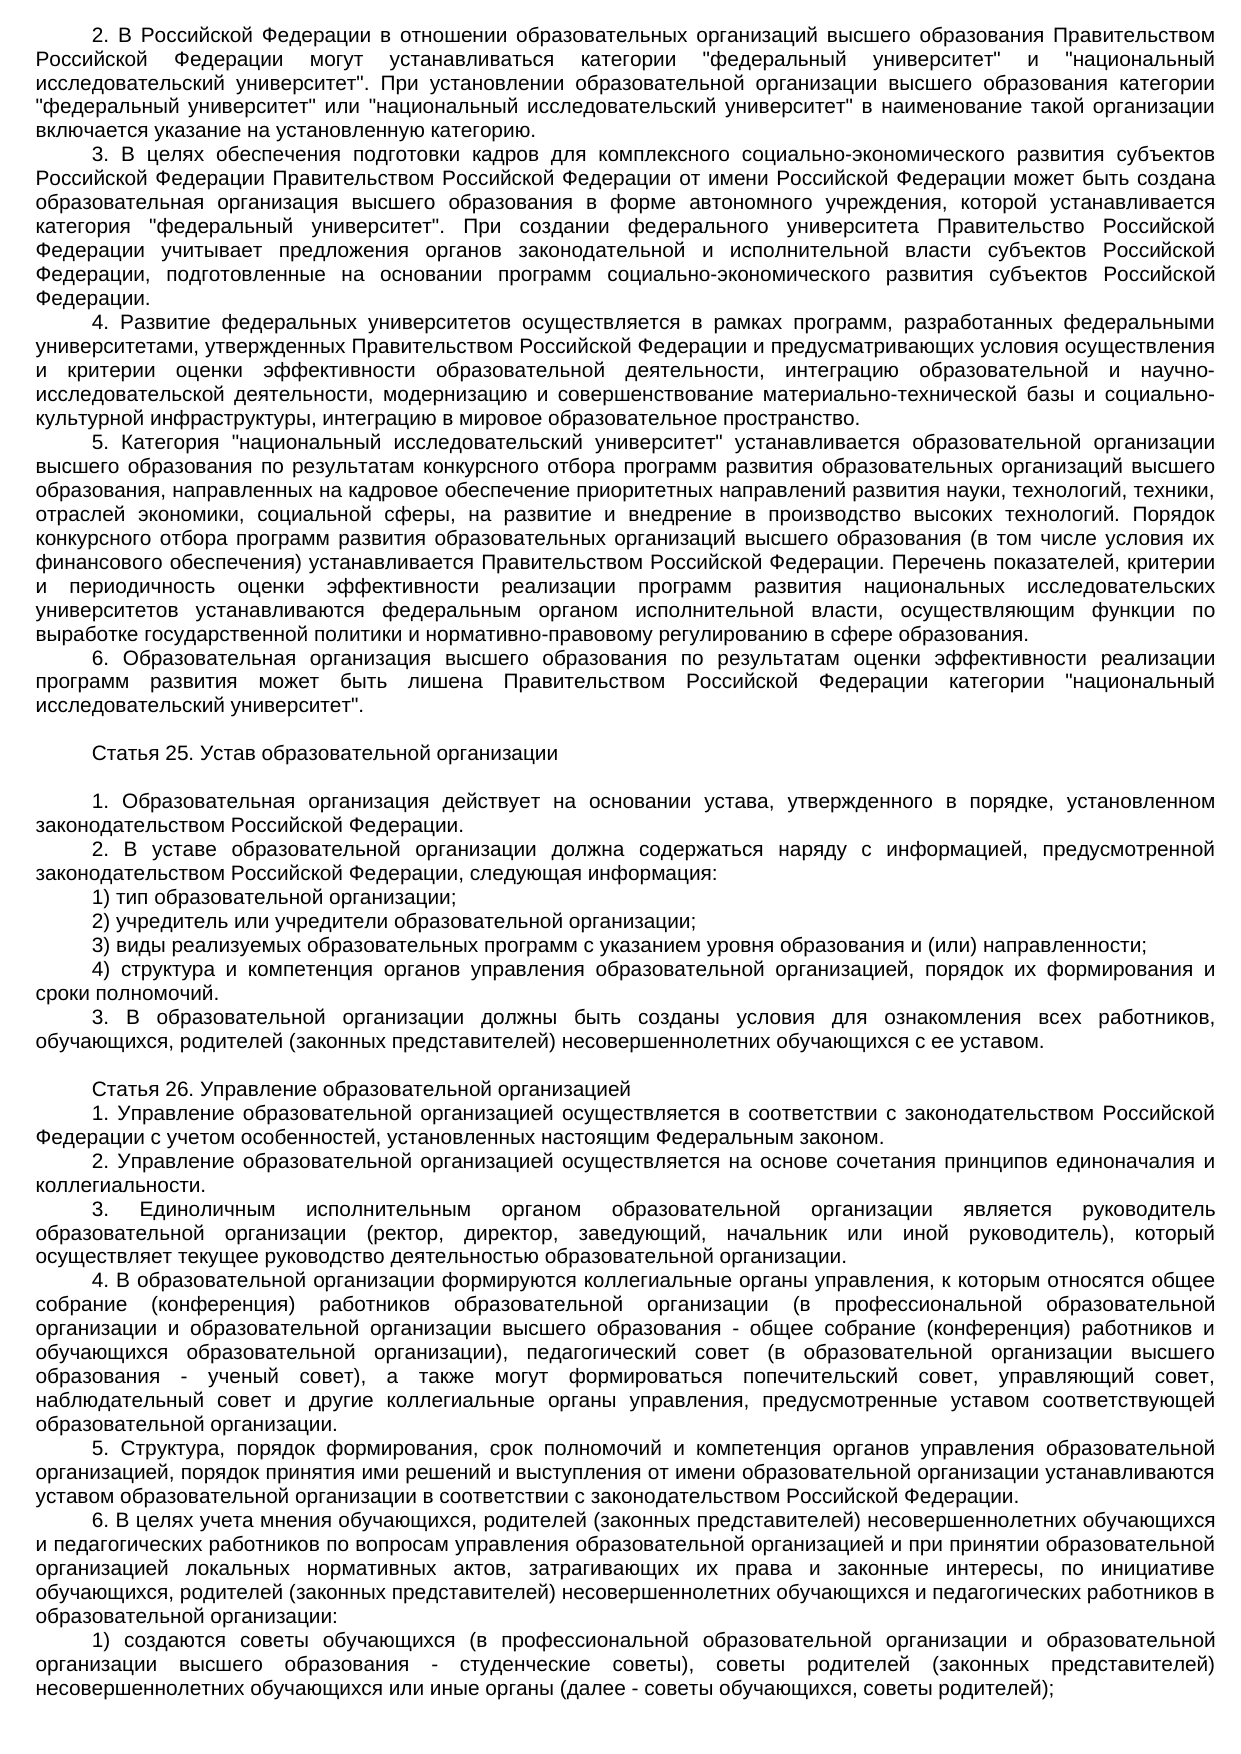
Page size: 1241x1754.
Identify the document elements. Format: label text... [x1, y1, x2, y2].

text 2. В уставе образовательной организации должна содержаться наряду с информацией, предусмотренной законодательством Российской Федерации, следующая информация: [35, 837, 1217, 885]
text 4. Развитие федеральных университетов осуществляется в рамках программ, разработанных федеральными университетами, утвержденных Правительством Российской Федерации и предусматривающих условия осуществления и критерии оценки эффективности образовательной деятельности, интеграцию образовательной и научно-исследовательской деятельности, модернизацию и совершенствование материально-технической базы и социально-культурной инфраструктуры, интеграцию в мировое образовательное пространство. [35, 310, 1217, 430]
text 3. Единоличным исполнительным органом образовательной организации является руководитель образовательной организации (ректор, директор, заведующий, начальник или иной руководитель), который осуществляет текущее руководство деятельностью образовательной организации. [35, 1196, 1217, 1268]
text Статья 26. Управление образовательной организацией [35, 1077, 1217, 1101]
text 3. В целях обеспечения подготовки кадров для комплексного социально-экономического развития субъектов Российской Федерации Правительством Российской Федерации от имени Российской Федерации может быть создана образовательная организация высшего образования в форме автономного учреждения, которой устанавливается категория "федеральный университет". При создании федерального университета Правительство Российской Федерации учитывает предложения органов законодательной и исполнительной власти субъектов Российской Федерации, подготовленные на основании программ социально-экономического развития субъектов Российской Федерации. [35, 142, 1217, 310]
text 2. Управление образовательной организацией осуществляется на основе сочетания принципов единоначалия и коллегиальности. [35, 1148, 1217, 1196]
text 6. Образовательная организация высшего образования по результатам оценки эффективности реализации программ развития может быть лишена Правительством Российской Федерации категории "национальный исследовательский университет". [35, 645, 1217, 717]
text 3. В образовательной организации должны быть созданы условия для ознакомления всех работников, обучающихся, родителей (законных представителей) несовершеннолетних обучающихся с ее уставом. [35, 1005, 1217, 1053]
text 1) создаются советы обучающихся (в профессиональной образовательной организации и образовательной организации высшего образования - студенческие советы), советы родителей (законных представителей) несовершеннолетних обучающихся или иные органы (далее - советы обучающихся, советы родителей); [35, 1628, 1217, 1699]
text 6. В целях учета мнения обучающихся, родителей (законных представителей) несовершеннолетних обучающихся и педагогических работников по вопросам управления образовательной организацией и при принятии образовательной организацией локальных нормативных актов, затрагивающих их права и законные интересы, по инициативе обучающихся, родителей (законных представителей) несовершеннолетних обучающихся и педагогических работников в образовательной организации: [35, 1508, 1217, 1628]
text 5. Структура, порядок формирования, срок полномочий и компетенция органов управления образовательной организацией, порядок принятия ими решений и выступления от имени образовательной организации устанавливаются уставом образовательной организации в соответствии с законодательством Российской Федерации. [35, 1436, 1217, 1508]
text 5. Категория "национальный исследовательский университет" устанавливается образовательной организации высшего образования по результатам конкурсного отбора программ развития образовательных организаций высшего образования, направленных на кадровое обеспечение приоритетных направлений развития науки, технологий, техники, отраслей экономики, социальной сферы, на развитие и внедрение в производство высоких технологий. Порядок конкурсного отбора программ развития образовательных организаций высшего образования (в том числе условия их финансового обеспечения) устанавливается Правительством Российской Федерации. Перечень показателей, критерии и периодичность оценки эффективности реализации программ развития национальных исследовательских университетов устанавливаются федеральным органом исполнительной власти, осуществляющим функции по выработке государственной политики и нормативно-правовому регулированию в сфере образования. [35, 430, 1217, 645]
text 2) учредитель или учредители образовательной организации; [35, 909, 1217, 933]
text 4. В образовательной организации формируются коллегиальные органы управления, к которым относятся общее собрание (конференция) работников образовательной организации (в профессиональной образовательной организации и образовательной организации высшего образования - общее собрание (конференция) работников и обучающихся образовательной организации), педагогический совет (в образовательной организации высшего образования - ученый совет), а также могут формироваться попечительский совет, управляющий совет, наблюдательный совет и другие коллегиальные органы управления, предусмотренные уставом соответствующей образовательной организации. [35, 1268, 1217, 1436]
text 2. В Российской Федерации в отношении образовательных организаций высшего образования Правительством Российской Федерации могут устанавливаться категории "федеральный университет" и "национальный исследовательский университет". При установлении образовательной организации высшего образования категории "федеральный университет" или "национальный исследовательский университет" в наименование такой организации включается указание на установленную категорию. [35, 22, 1217, 142]
text 3) виды реализуемых образовательных программ с указанием уровня образования и (или) направленности; [35, 933, 1217, 957]
text Статья 25. Устав образовательной организации [35, 741, 1217, 765]
text 1. Управление образовательной организацией осуществляется в соответствии с законодательством Российской Федерации с учетом особенностей, установленных настоящим Федеральным законом. [35, 1101, 1217, 1148]
text 1) тип образовательной организации; [35, 885, 1217, 909]
text 4) структура и компетенция органов управления образовательной организацией, порядок их формирования и сроки полномочий. [35, 957, 1217, 1005]
text 1. Образовательная организация действует на основании устава, утвержденного в порядке, установленном законодательством Российской Федерации. [35, 789, 1217, 837]
